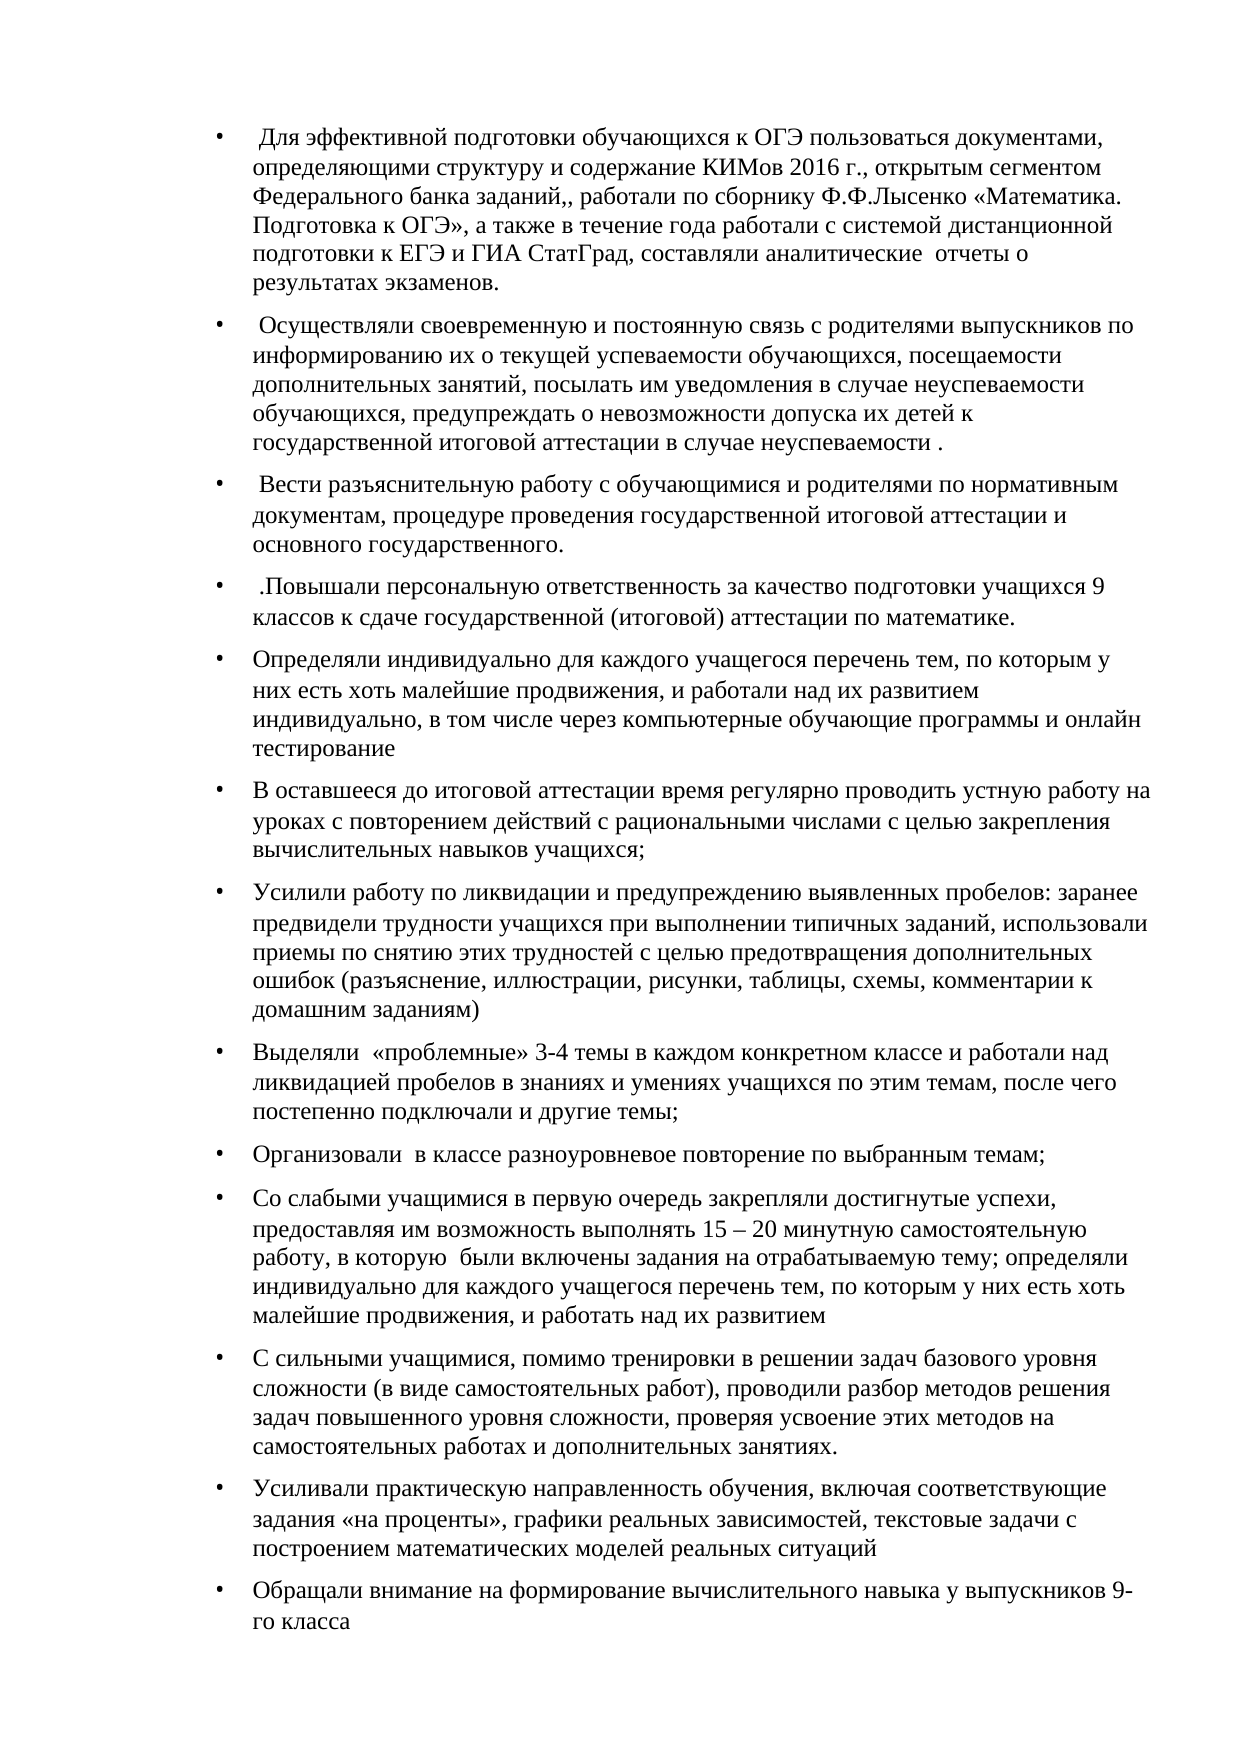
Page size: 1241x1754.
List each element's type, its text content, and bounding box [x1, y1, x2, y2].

list Для эффективной подготовки обучающихся к ОГЭ пользоваться документами, определяющими структуру и содержание КИМов 2016 г., открытым сегментом Федерального банка заданий,, работали по сборнику Ф.Ф.Лысенко «Математика. Подготовка к ОГЭ», а также в течение года работали с системой дистанционной подготовки к ЕГЭ и ГИА СтатГрад, составляли аналитические отчеты о результатах экзаменов. [215, 118, 1152, 296]
list В оставшееся до итоговой аттестации время регулярно проводить устную работу на уроках с повторением действий с рациональными числами с целью закрепления вычислительных навыков учащихся; [215, 772, 1152, 863]
list Организовали в классе разноуровневое повторение по выбранным темам; [215, 1135, 1152, 1169]
list Усилили работу по ликвидации и предупреждению выявленных пробелов: заранее предвидели трудности учащихся при выполнении типичных заданий, использовали приемы по снятию этих трудностей с целью предотвращения дополнительных ошибок (разъяснение, иллюстрации, рисунки, таблицы, схемы, комментарии к домашним заданиям) [215, 874, 1152, 1023]
list Выделяли «проблемные» 3-4 темы в каждом конкретном классе и работали над ликвидацией пробелов в знаниях и умениях учащихся по этим темам, после чего постепенно подключали и другие темы; [215, 1033, 1152, 1125]
list Осуществляли своевременную и постоянную связь с родителями выпускников по информированию их о текущей успеваемости обучающихся, посещаемости дополнительных занятий, посылать им уведомления в случае неуспеваемости обучающихся, предупреждать о невозможности допуска их детей к государственной итоговой аттестации в случае неуспеваемости . [215, 306, 1152, 455]
list Обращали внимание на формирование вычислительного навыка у выпускников 9-го класса [215, 1572, 1152, 1635]
list С сильными учащимися, помимо тренировки в решении задач базового уровня сложности (в виде самостоятельных работ), проводили разбор методов решения задач повышенного уровня сложности, проверяя усвоение этих методов на самостоятельных работах и дополнительных занятиях. [215, 1339, 1152, 1459]
list Определяли индивидуально для каждого учащегося перечень тем, по которым у них есть хоть малейшие продвижения, и работали над их развитием индивидуально, в том числе через компьютерные обучающие программы и онлайн тестирование [215, 641, 1152, 761]
list Вести разъяснительную работу с обучающимися и родителями по нормативным документам, процедуре проведения государственной итоговой аттестации и основного государственного. [215, 466, 1152, 557]
list .Повышали персональную ответственность за качество подготовки учащихся 9 классов к сдаче государственной (итоговой) аттестации по математике. [215, 568, 1152, 631]
list Со слабыми учащимися в первую очередь закрепляли достигнутые успехи, предоставляя им возможность выполнять 15 – 20 минутную самостоятельную работу, в которую были включены задания на отрабатываемую тему; определяли индивидуально для каждого учащегося перечень тем, по которым у них есть хоть малейшие продвижения, и работать над их развитием [215, 1180, 1152, 1329]
list Усиливали практическую направленность обучения, включая соответствующие задания «на проценты», графики реальных зависимостей, текстовые задачи с построением математических моделей реальных ситуаций [215, 1470, 1152, 1561]
